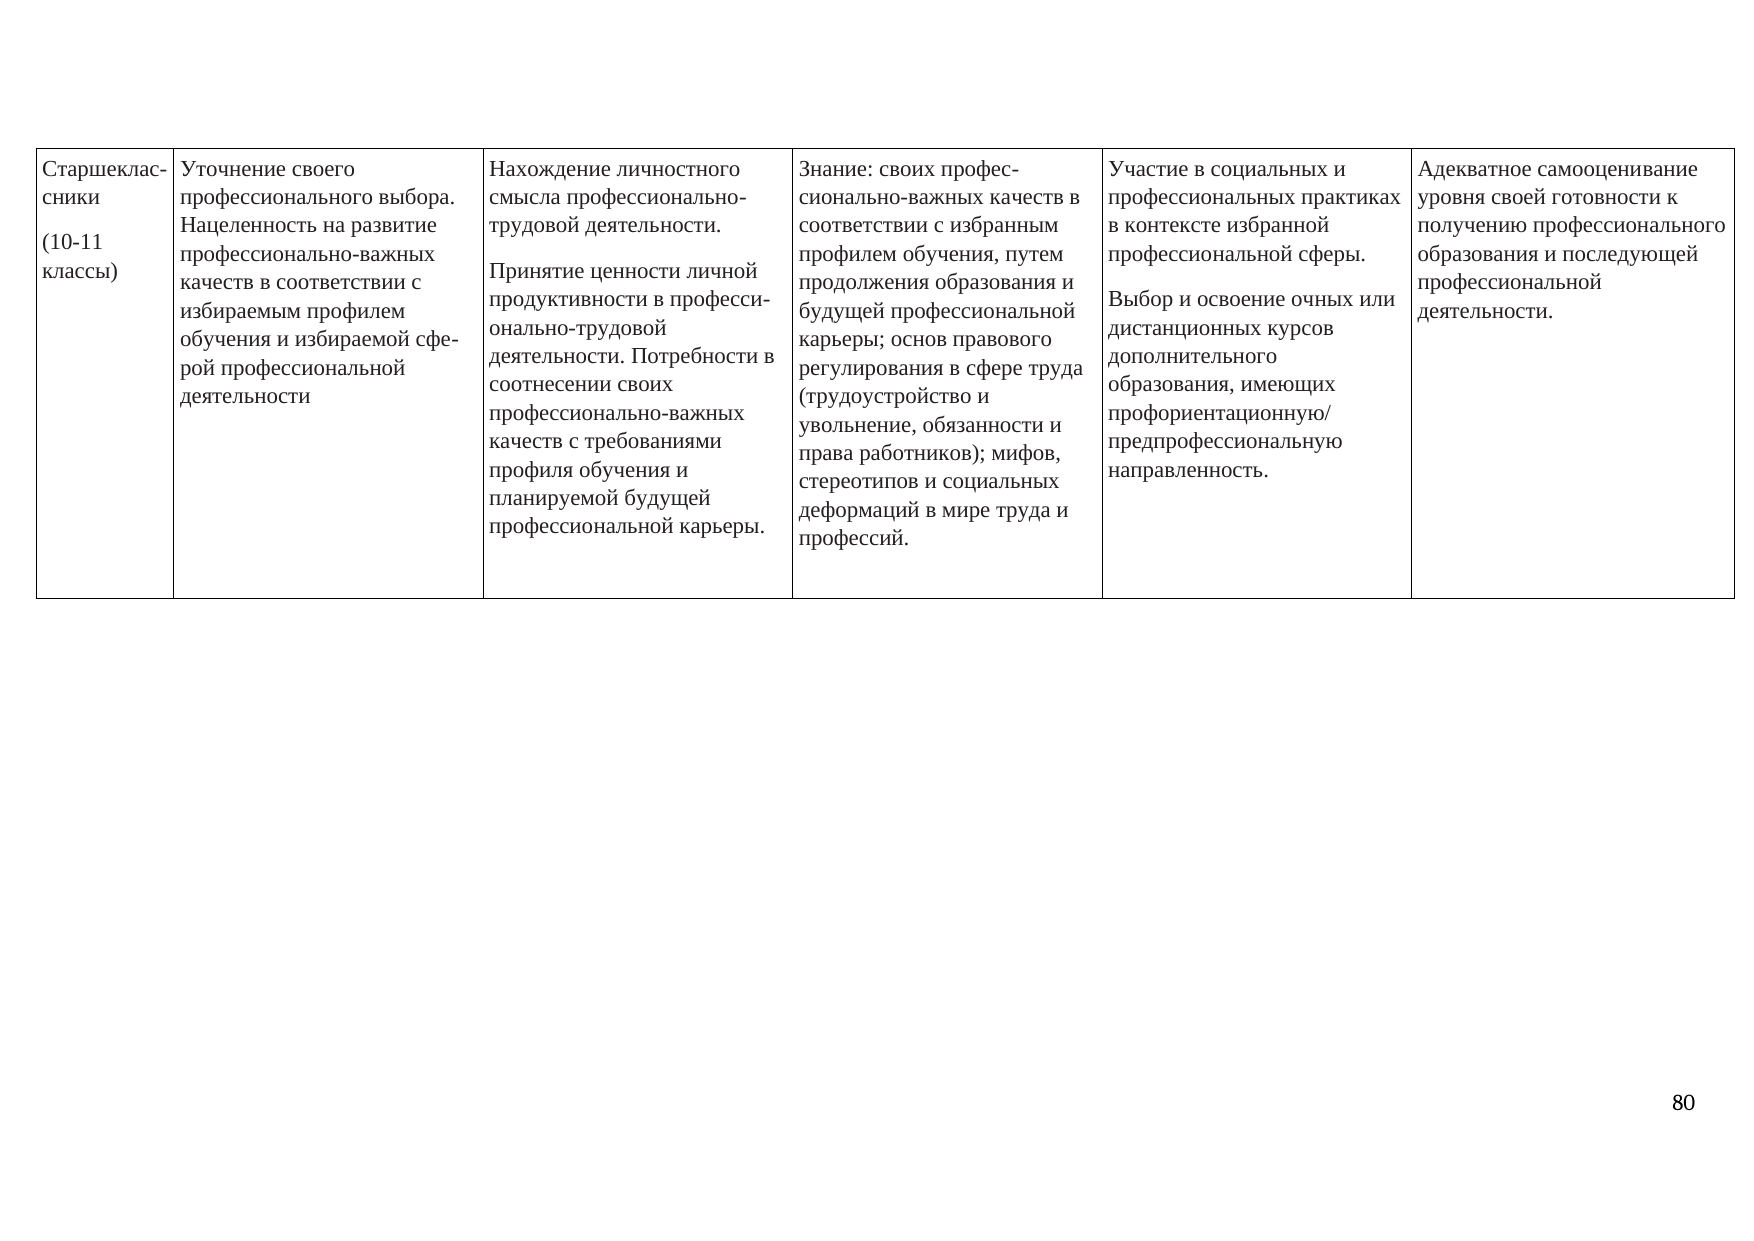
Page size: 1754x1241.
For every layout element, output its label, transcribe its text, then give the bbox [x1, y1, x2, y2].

table_cell Нахождение личностного смысла профессиональнотрудовой деятельности. Принятие ценности личной продуктивности в профессионально-трудовой деятельности. Потребности в соотнесении своих профессионально-важных качеств с требованиями профиля обучения и планируемой будущей профессиональной карьеры. [484, 149, 792, 598]
table_cell Старшеклас-сники (10-11 классы) [37, 149, 173, 598]
table_cell Уточнение своего профессионального выбора. Нацеленность на развитие профессионально-важных качеств в соответствии с избираемым профилем обучения и избираемой сферой профессиональной деятельности [174, 149, 483, 598]
table_cell Знание: своих профессионально-важных качеств в соответствии с избранным профилем обучения, путем продолжения образования и будущей профессиональной карьеры; основ правового регулирования в сфере труда (трудоустройство и увольнение, обязанности и права работников); мифов, стереотипов и социальных деформаций в мире труда и профессий. [793, 149, 1102, 598]
table_cell Участие в социальных и профессиональных практиках в контексте избранной профессиональной сферы. Выбор и освоение очных или дистанционных курсов дополнительного образования, имеющих профориентационную/ предпрофессиональную направленность. [1103, 149, 1411, 598]
table_cell Адекватное самооценивание уровня своей готовности к получению профессионального образования и последующей профессиональной деятельности. [1412, 149, 1734, 598]
